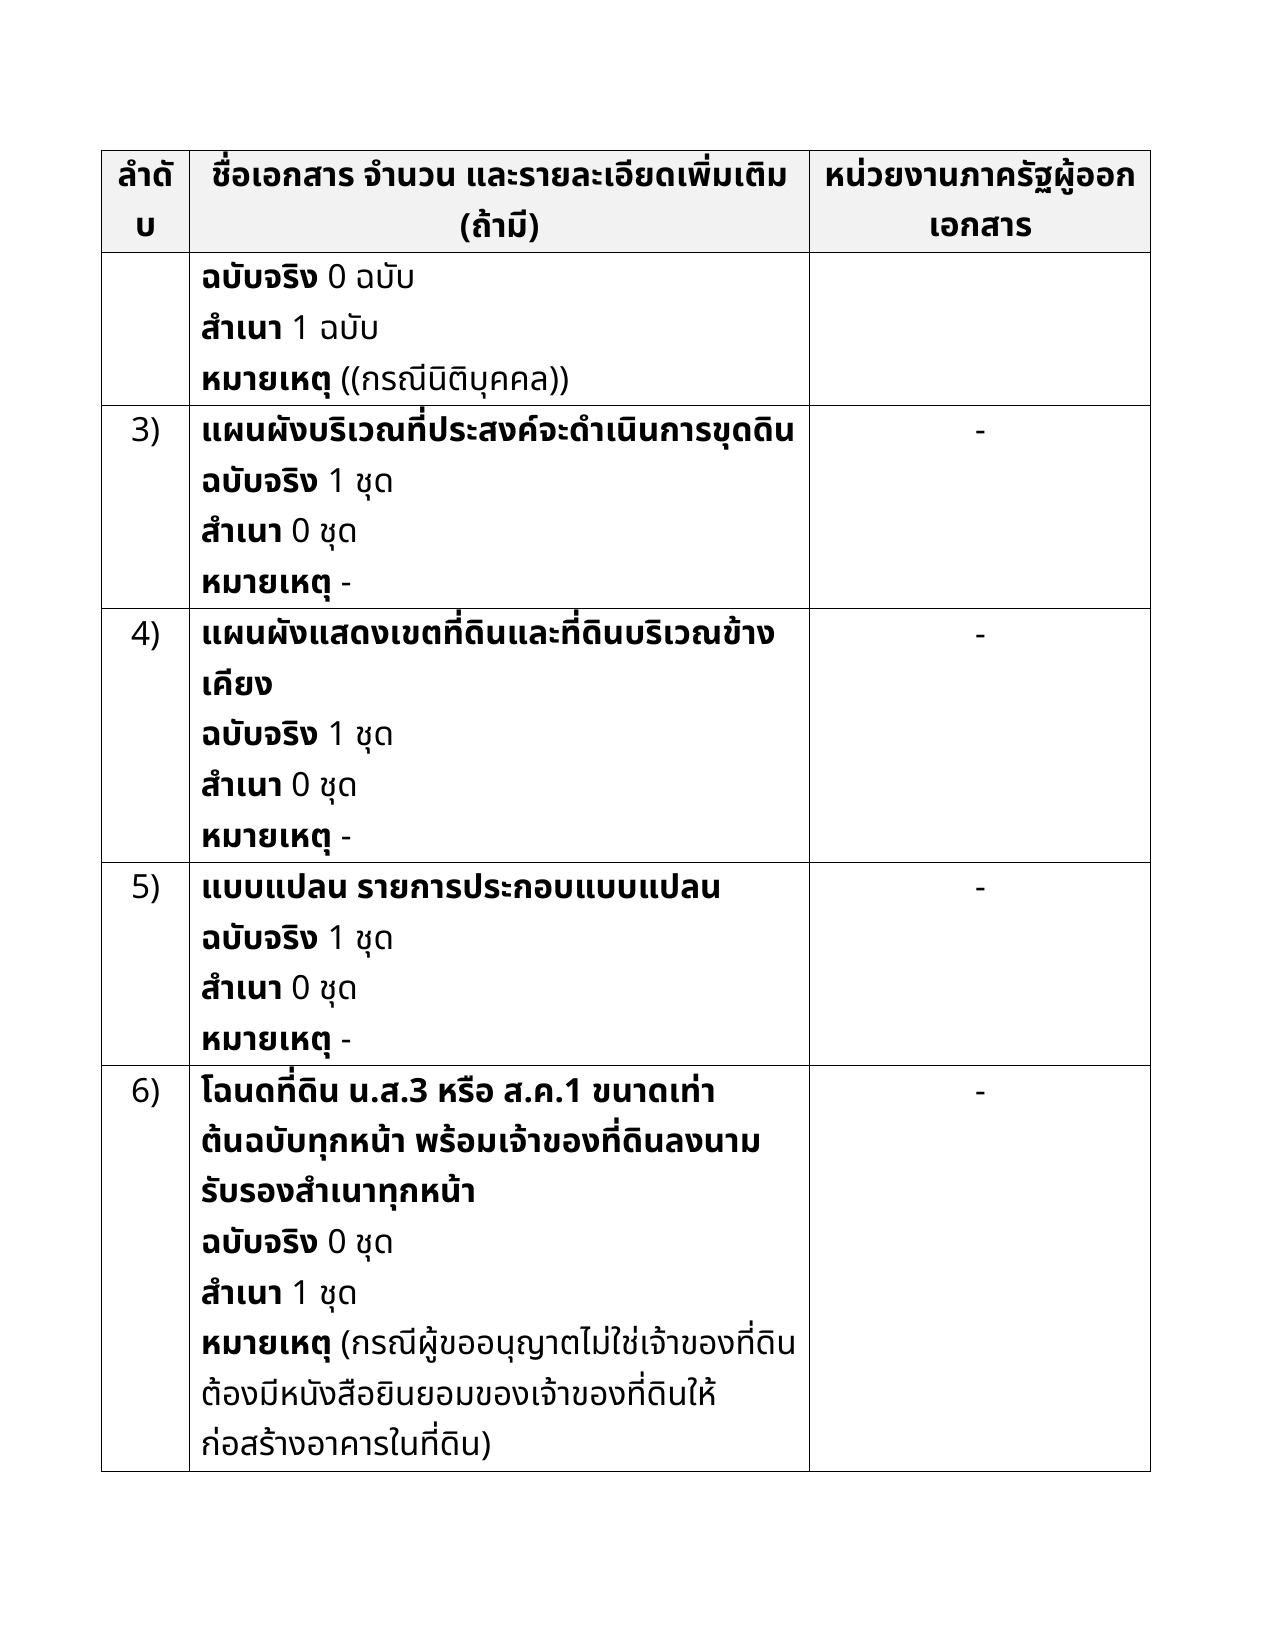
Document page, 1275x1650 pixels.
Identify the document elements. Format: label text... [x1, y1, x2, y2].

table_cell 6) [102, 1066, 189, 1471]
table_cell แผนผังแสดงเขตที่ดินและที่ดินบริเวณข้างเคียง ฉบับจริง 1 ชุด สำเนา 0 ชุด - [190, 609, 809, 862]
table_cell - [810, 609, 1150, 862]
table_cell - [810, 253, 1150, 405]
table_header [190, 151, 809, 252]
table_cell - [810, 863, 1150, 1065]
table_cell โฉนดที่ดิน น.ส.3 หรือ ส.ค.1 ขนาดเท่าต้นฉบับทุกหน้า พร้อมเจ้าของที่ดินลงนามรับรองสำเนาทุกหน้า ฉบับจริง 0 ชุด สำเนา 1 ชุด (กรณีผู้ขออนุญาตไม่ใช่เจ้าของที่ดินต้องมีหนังสือยินยอมของเจ้าของที่ดินให้ก่อสร้างอาคารในที่ดิน) [190, 1066, 809, 1471]
table_cell แบบแปลน รายการประกอบแบบแปลน ฉบับจริง 1 ชุด สำเนา 0 ชุด - [190, 863, 809, 1065]
table_cell 3) [102, 406, 189, 608]
table_header ลำดับ [102, 151, 189, 252]
table_header หน่วยงานภาครัฐผู้ออกเอกสาร [810, 151, 1150, 252]
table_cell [190, 253, 809, 405]
table_cell 2) [102, 253, 189, 405]
table_cell 4) [102, 609, 189, 862]
table_cell - [810, 1066, 1150, 1471]
table_cell 5) [102, 863, 189, 1065]
table_cell แผนผังบริเวณที่ประสงค์จะดำเนินการขุดดิน ฉบับจริง 1 ชุด สำเนา 0 ชุด - [190, 406, 809, 608]
table_cell - [810, 406, 1150, 608]
